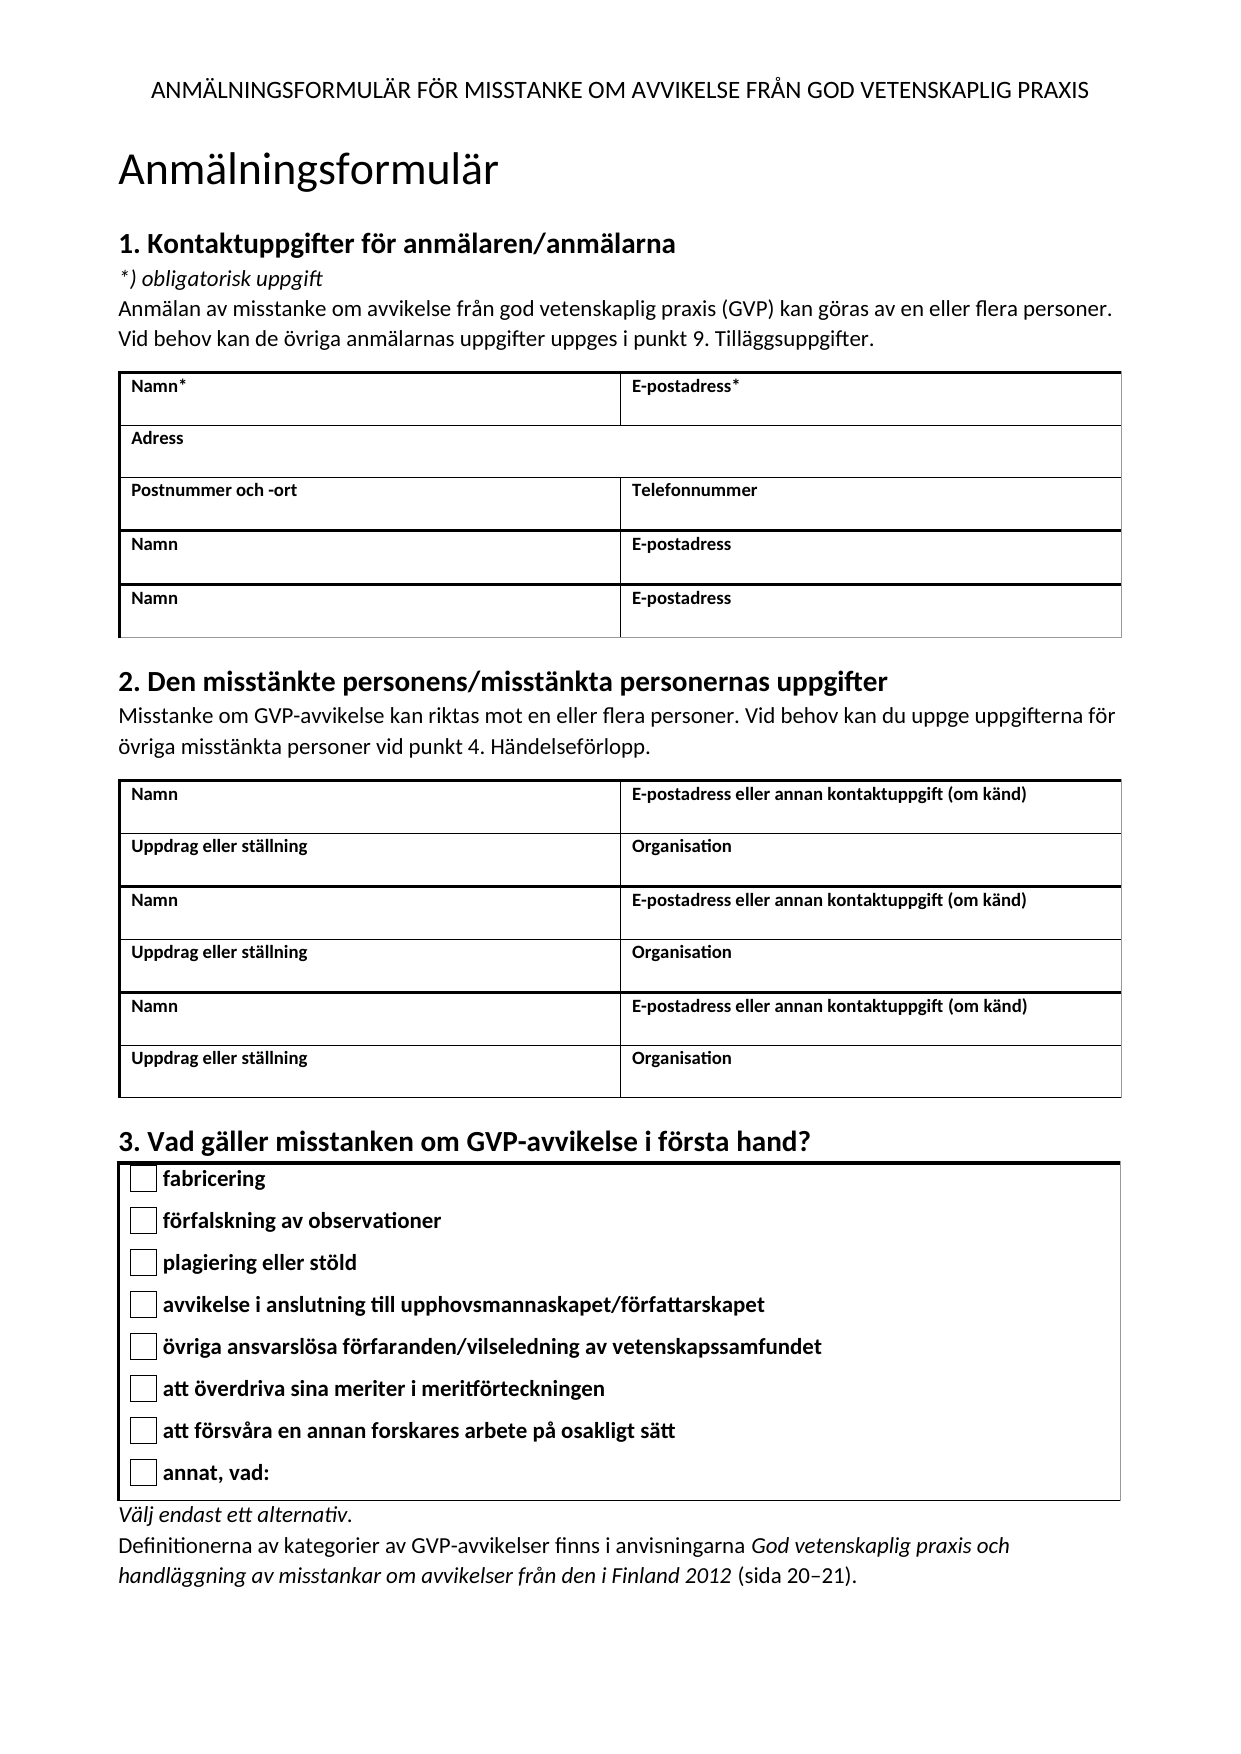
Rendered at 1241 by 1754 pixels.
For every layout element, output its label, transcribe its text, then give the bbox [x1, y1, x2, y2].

text Misstanke om GVP-avvikelse kan riktas mot en eller flera personer. Vid behov kan du uppge uppgifterna för övriga misstänkta personer vid punkt 4. Händelseförlopp. [118, 702, 1122, 760]
table_header E-postadress eller annan kontaktuppgift (om känd) [621, 782, 1121, 833]
table_cell Uppdrag eller ställning [121, 834, 620, 885]
table_cell Namn [121, 994, 620, 1045]
table_header Namn [121, 782, 620, 833]
table_cell Organisation [621, 940, 1121, 991]
table_cell Uppdrag eller ställning [121, 1046, 620, 1097]
table_header E-postadress* [621, 374, 1121, 425]
text Anmälningsformulär [118, 140, 1122, 196]
table_cell Postnummer och -ort [121, 478, 620, 529]
table_cell Organisation [621, 834, 1121, 885]
table_cell Telefonnummer [621, 478, 1121, 529]
text Välj endast ett alternativ. Definitionerna av kategorier av GVP-avvikelser finns i anvisningarna God vetenskaplig praxis och handläggning av misstankar om avvikelser från den i Finland 2012 (sida 20–21). [118, 1501, 1122, 1589]
table_cell Organisation [621, 1046, 1121, 1097]
table_cell Uppdrag eller ställning [121, 940, 620, 991]
subtitle 1. Kontaktuppgifter för anmälaren/anmälarna [118, 225, 1122, 261]
subtitle 3. Vad gäller misstanken om GVP-avvikelse i första hand? [118, 1123, 1122, 1158]
table_cell E-postadress eller annan kontaktuppgift (om känd) [621, 888, 1121, 939]
table_cell E-postadress eller annan kontaktuppgift (om känd) [621, 994, 1121, 1045]
table_cell E-postadress [621, 532, 1121, 583]
table_cell E-postadress [621, 586, 1121, 637]
table_header fabricering förfalskning av observationer plagiering eller stöld avvikelse i anslutning till upphovsmannaskapet/författarskapet övriga ansvarslösa förfaranden/vilseledning av vetenskapssamfundet att överdriva sina meriter i meritförteckningen att försvåra en annan forskares arbete på osakligt sätt annat, vad: [120, 1165, 1120, 1499]
table_cell Namn [121, 586, 620, 637]
table_cell Adress [121, 426, 1121, 477]
table_header Namn* [121, 374, 620, 425]
table_cell Namn [121, 888, 620, 939]
text *) obligatorisk uppgift Anmälan av misstanke om avvikelse från god vetenskaplig praxis (GVP) kan göras av en eller flera personer. Vid behov kan de övriga anmälarnas uppgifter uppges i punkt 9. Tilläggsuppgifter. [118, 264, 1122, 352]
subtitle 2. Den misstänkte personens/misstänkta personernas uppgifter [118, 663, 1122, 699]
table_cell Namn [121, 532, 620, 583]
